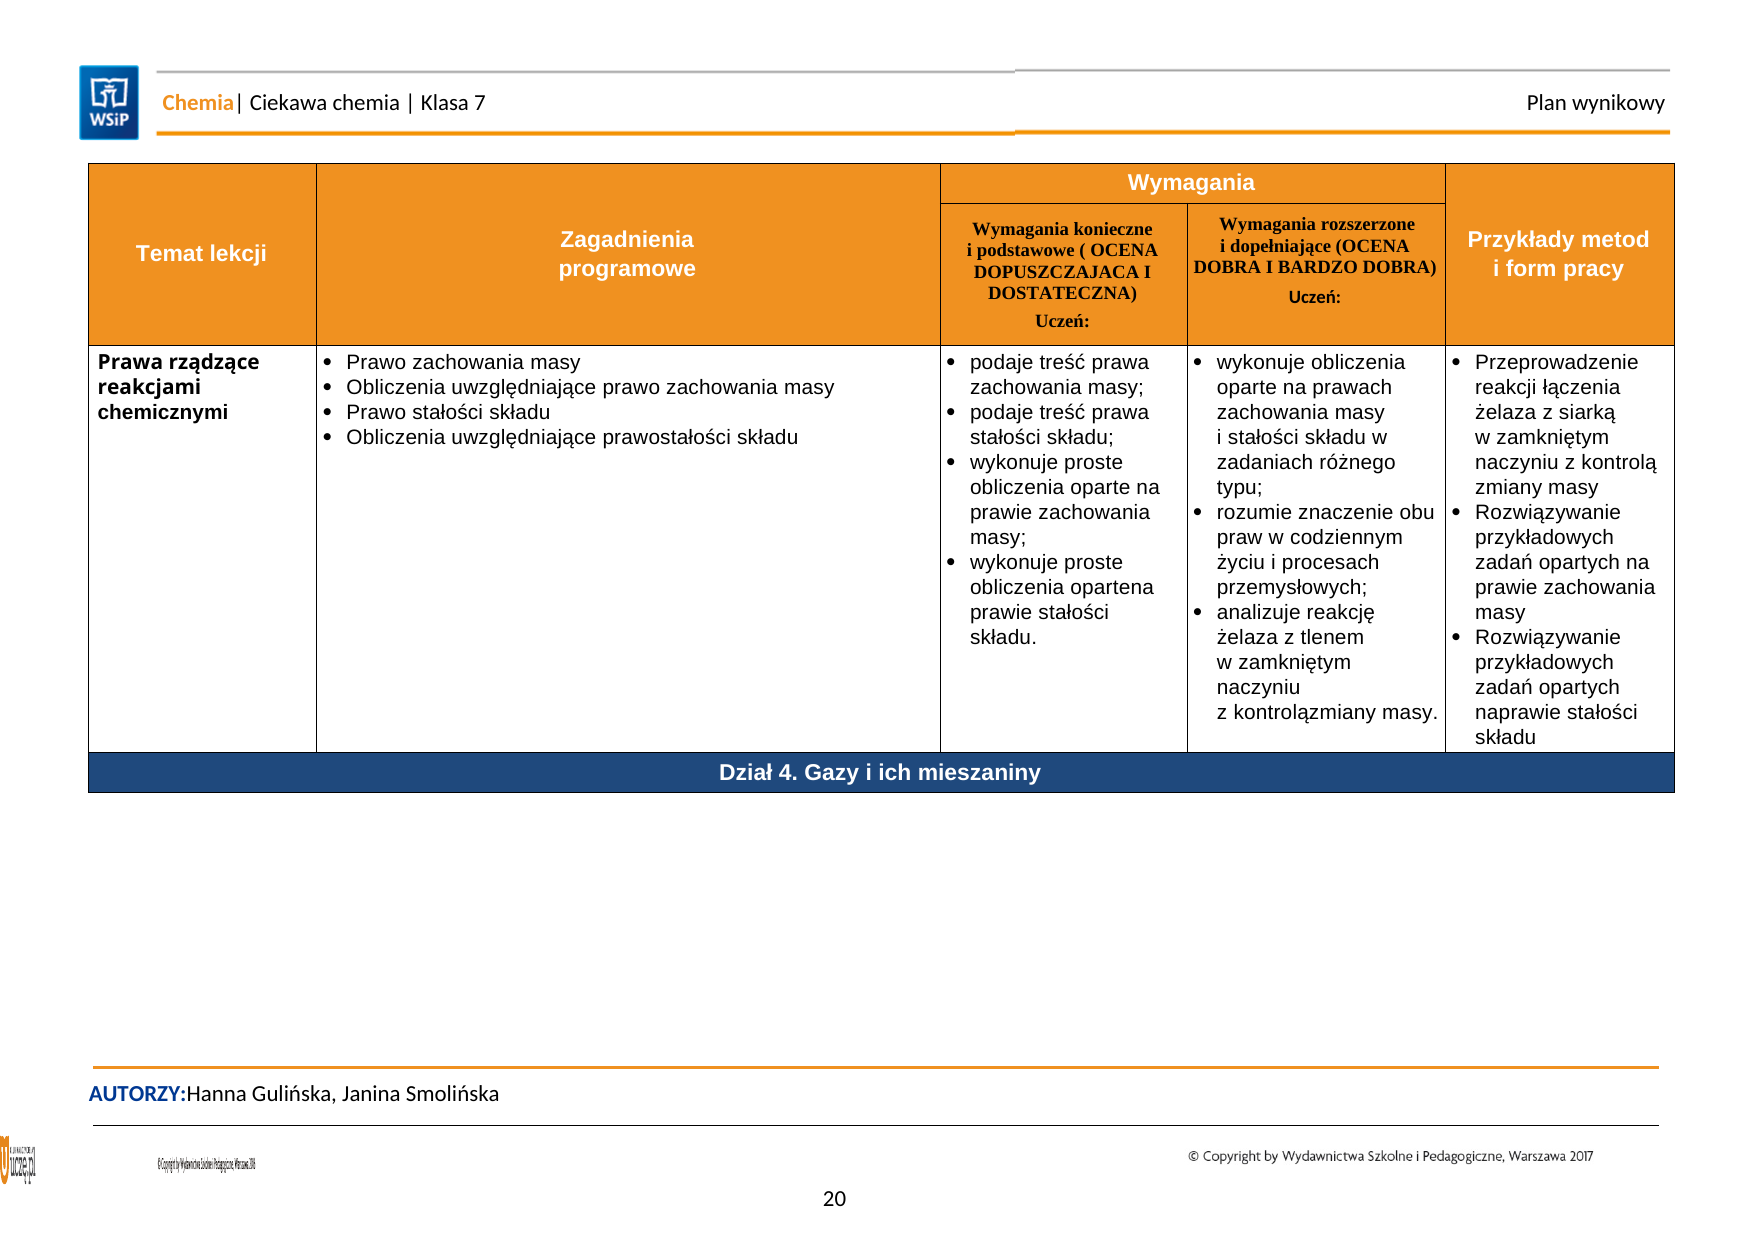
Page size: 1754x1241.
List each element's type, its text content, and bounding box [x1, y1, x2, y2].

picture [0, 6, 1671, 164]
table_cell Wymagania rozszerzone i dopełniające (OCENA DOBRA I BARDZO DOBRA) Uczeń: [1188, 204, 1445, 345]
table_cell Dział 4. Gazy i ich mieszaniny [89, 753, 1674, 792]
table_cell Prawo zachowania masy Obliczenia uwzględniające prawo zachowania masy Prawo stałości składu Obliczenia uwzględniające prawostałości składu [317, 346, 940, 752]
table_cell Wymagania konieczne i podstawowe ( OCENA DOPUSZCZAJACA I DOSTATECZNA) Uczeń: [941, 204, 1187, 345]
table_header Wymagania [941, 164, 1445, 203]
table_header Przykłady metod i form pracy [1446, 164, 1674, 345]
table_header Temat lekcji [89, 164, 316, 345]
table_cell Prawa rządzące reakcjami chemicznymi [89, 346, 316, 752]
table_cell podaje treść prawa zachowania masy; podaje treść prawa stałości składu; wykonuje proste obliczenia oparte na prawie zachowania masy; wykonuje proste obliczenia opartena prawie stałości składu. [941, 346, 1187, 752]
table_cell wykonuje obliczenia oparte na prawach zachowania masy i stałości składu w zadaniach różnego typu; rozumie znaczenie obu praw w codziennym życiu i procesach przemysłowych; analizuje reakcję żelaza z tlenem w zamkniętym naczyniu z kontrolązmiany masy. [1188, 346, 1445, 752]
table_cell Przeprowadzenie reakcji łączenia żelaza z siarką w zamkniętym naczyniu z kontrolą zmiany masy Rozwiązywanie przykładowych zadań opartych na prawie zachowania masy Rozwiązywanie przykładowych zadań opartych naprawie stałości składu [1446, 346, 1674, 752]
table_header Zagadnienia programowe [317, 164, 940, 345]
picture [1180, 1139, 1606, 1185]
